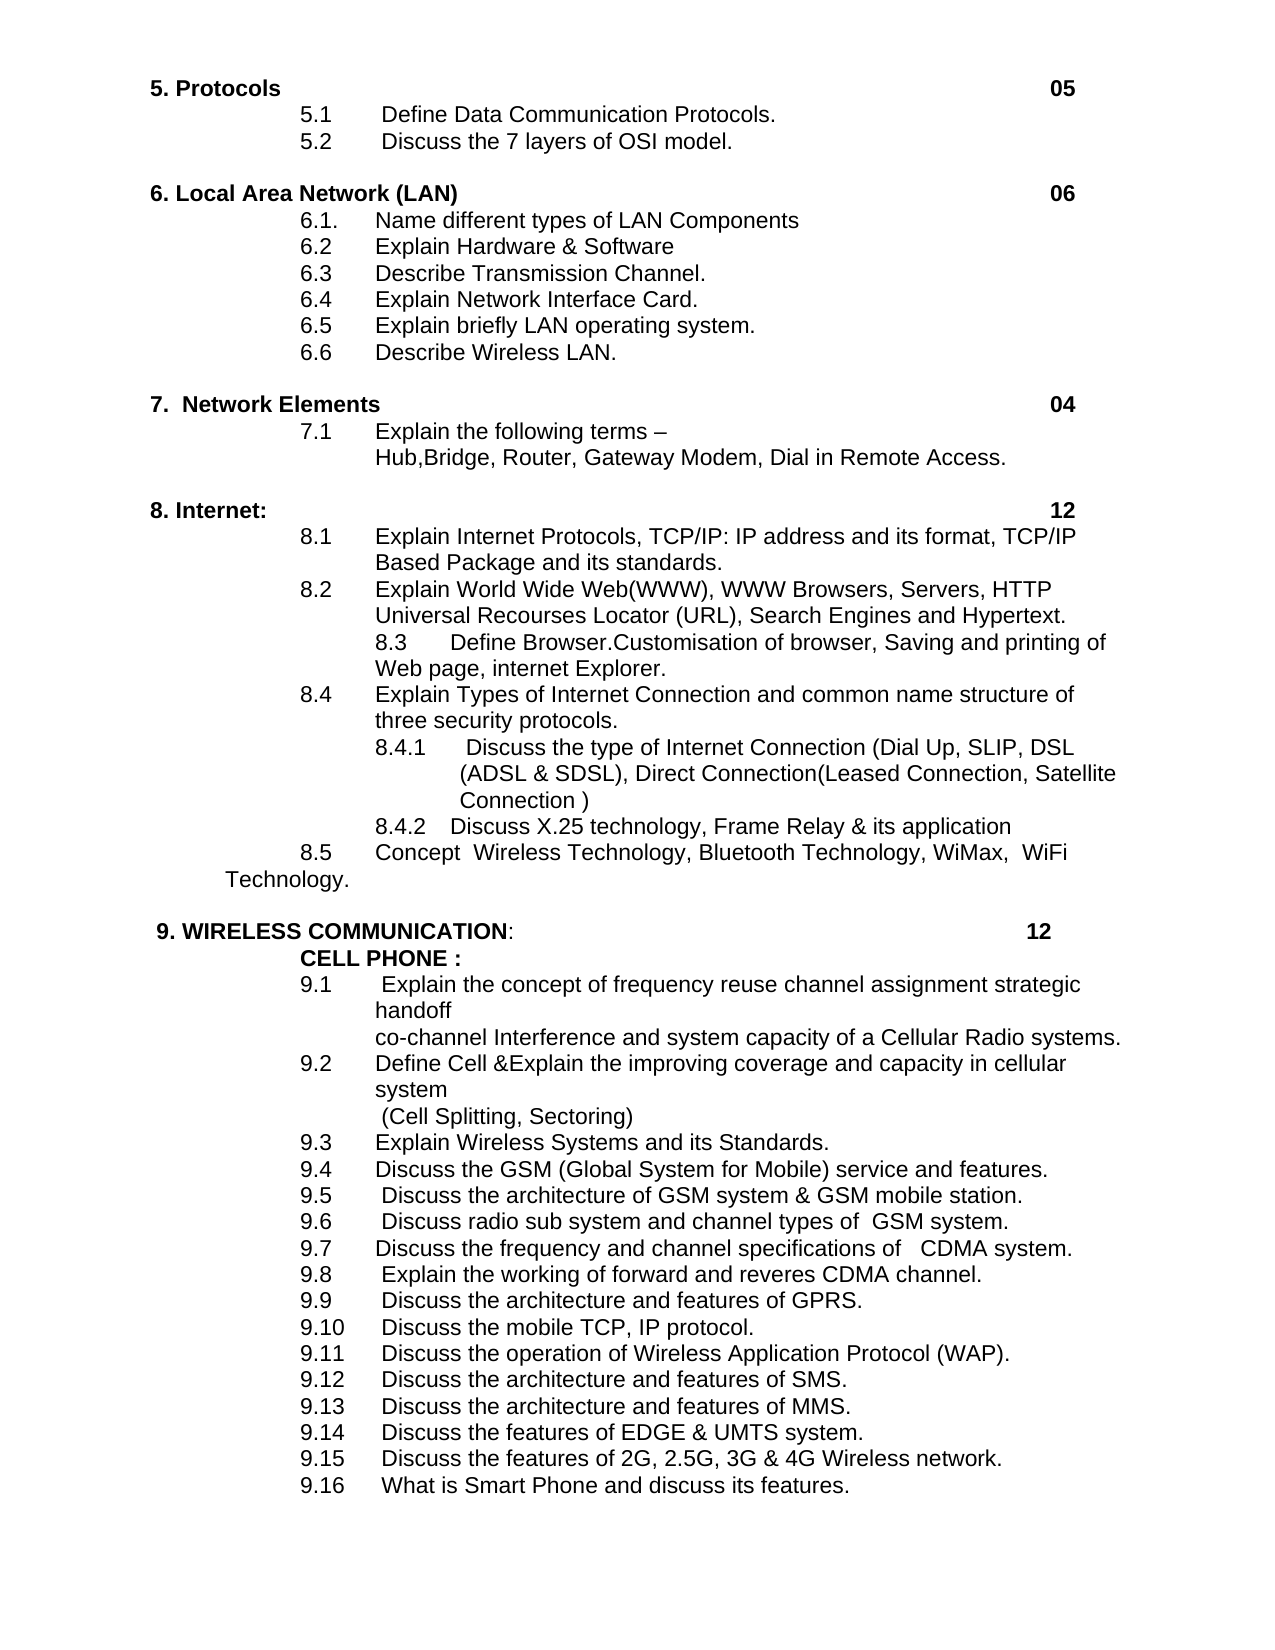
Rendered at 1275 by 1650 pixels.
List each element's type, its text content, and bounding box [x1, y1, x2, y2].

text 5. Protocols 05 [150, 75, 1125, 101]
list 9.5 Discuss the architecture of GSM system & GSM mobile station. [262, 1182, 1125, 1208]
list 9.1 Explain the concept of frequency reuse channel assignment strategic handoff [300, 971, 1125, 1024]
list 9.6 Discuss radio sub system and channel types of GSM system. [187, 1208, 1125, 1234]
list 9.13 Discuss the architecture and features of MMS. [150, 1393, 1125, 1419]
text 6. Local Area Network (LAN) 06 [150, 180, 1125, 207]
list 8.1 Explain Internet Protocols, TCP/IP: IP address and its format, TCP/IP Based Package and its standards. [300, 523, 1125, 576]
list 9.7 Discuss the frequency and channel specifications of CDMA system. [150, 1234, 1125, 1261]
list 6.3 Describe Transmission Channel. [225, 259, 1125, 286]
list 9.14 Discuss the features of EDGE & UMTS system. [150, 1419, 1125, 1445]
list 5.2 Discuss the 7 layers of OSI model. [225, 128, 1125, 154]
list 9.3 Explain Wireless Systems and its Standards. [187, 1129, 1125, 1156]
list 9.2 Define Cell &Explain the improving coverage and capacity in cellular system [300, 1050, 1125, 1103]
list 6.6 Describe Wireless LAN. [225, 338, 1125, 365]
list 6.1. Name different types of LAN Components [225, 207, 1125, 233]
list 9.4 Discuss the GSM (Global System for Mobile) service and features. [187, 1156, 1125, 1182]
list 5.1 Define Data Communication Protocols. [225, 101, 1125, 128]
list (Cell Splitting, Sectoring) [375, 1103, 1125, 1129]
list 8.4.1 Discuss the type of Internet Connection (Dial Up, SLIP, DSL (ADSL & SDSL), Direct Connection(Leased Connection, Satellite Connection ) [375, 734, 1125, 813]
list co-channel Interference and system capacity of a Cellular Radio systems. [375, 1024, 1125, 1050]
text 8. Internet: 12 [150, 497, 1125, 523]
text 7. Network Elements 04 [150, 391, 1125, 418]
list 9.8 Explain the working of forward and reveres CDMA channel. [150, 1261, 1125, 1287]
list 9.12 Discuss the architecture and features of SMS. [150, 1366, 1125, 1393]
list 6.5 Explain briefly LAN operating system. [225, 312, 1125, 338]
list 6.2 Explain Hardware & Software [225, 233, 1125, 259]
list 8.2 Explain World Wide Web(WWW), WWW Browsers, Servers, HTTP Universal Recourses Locator (URL), Search Engines and Hypertext. [300, 576, 1125, 628]
list 9.9 Discuss the architecture and features of GPRS. [150, 1287, 1125, 1314]
list 9.15 Discuss the features of 2G, 2.5G, 3G & 4G Wireless network. [150, 1445, 1125, 1472]
list 9.16 What is Smart Phone and discuss its features. [150, 1472, 1125, 1498]
list 8.4.2 Discuss X.25 technology, Frame Relay & its application [375, 813, 1125, 839]
list 8.3 Define Browser.Customisation of browser, Saving and printing of Web page, internet Explorer. [225, 628, 1125, 681]
list Hub,Bridge, Router, Gateway Modem, Dial in Remote Access. [300, 444, 1125, 470]
list 6.4 Explain Network Interface Card. [225, 286, 1125, 312]
list 7.1 Explain the following terms – [225, 418, 1125, 444]
list 9.10 Discuss the mobile TCP, IP protocol. [150, 1314, 1125, 1340]
text 9. WIRELESS COMMUNICATION: 12 [150, 918, 1125, 945]
list 9.11 Discuss the operation of Wireless Application Protocol (WAP). [150, 1340, 1125, 1366]
text CELL PHONE : [150, 945, 1125, 971]
list 8.5 Concept Wireless Technology, Bluetooth Technology, WiMax, WiFi Technology. [225, 839, 1125, 892]
list 8.4 Explain Types of Internet Connection and common name structure of three security protocols. [300, 681, 1125, 734]
